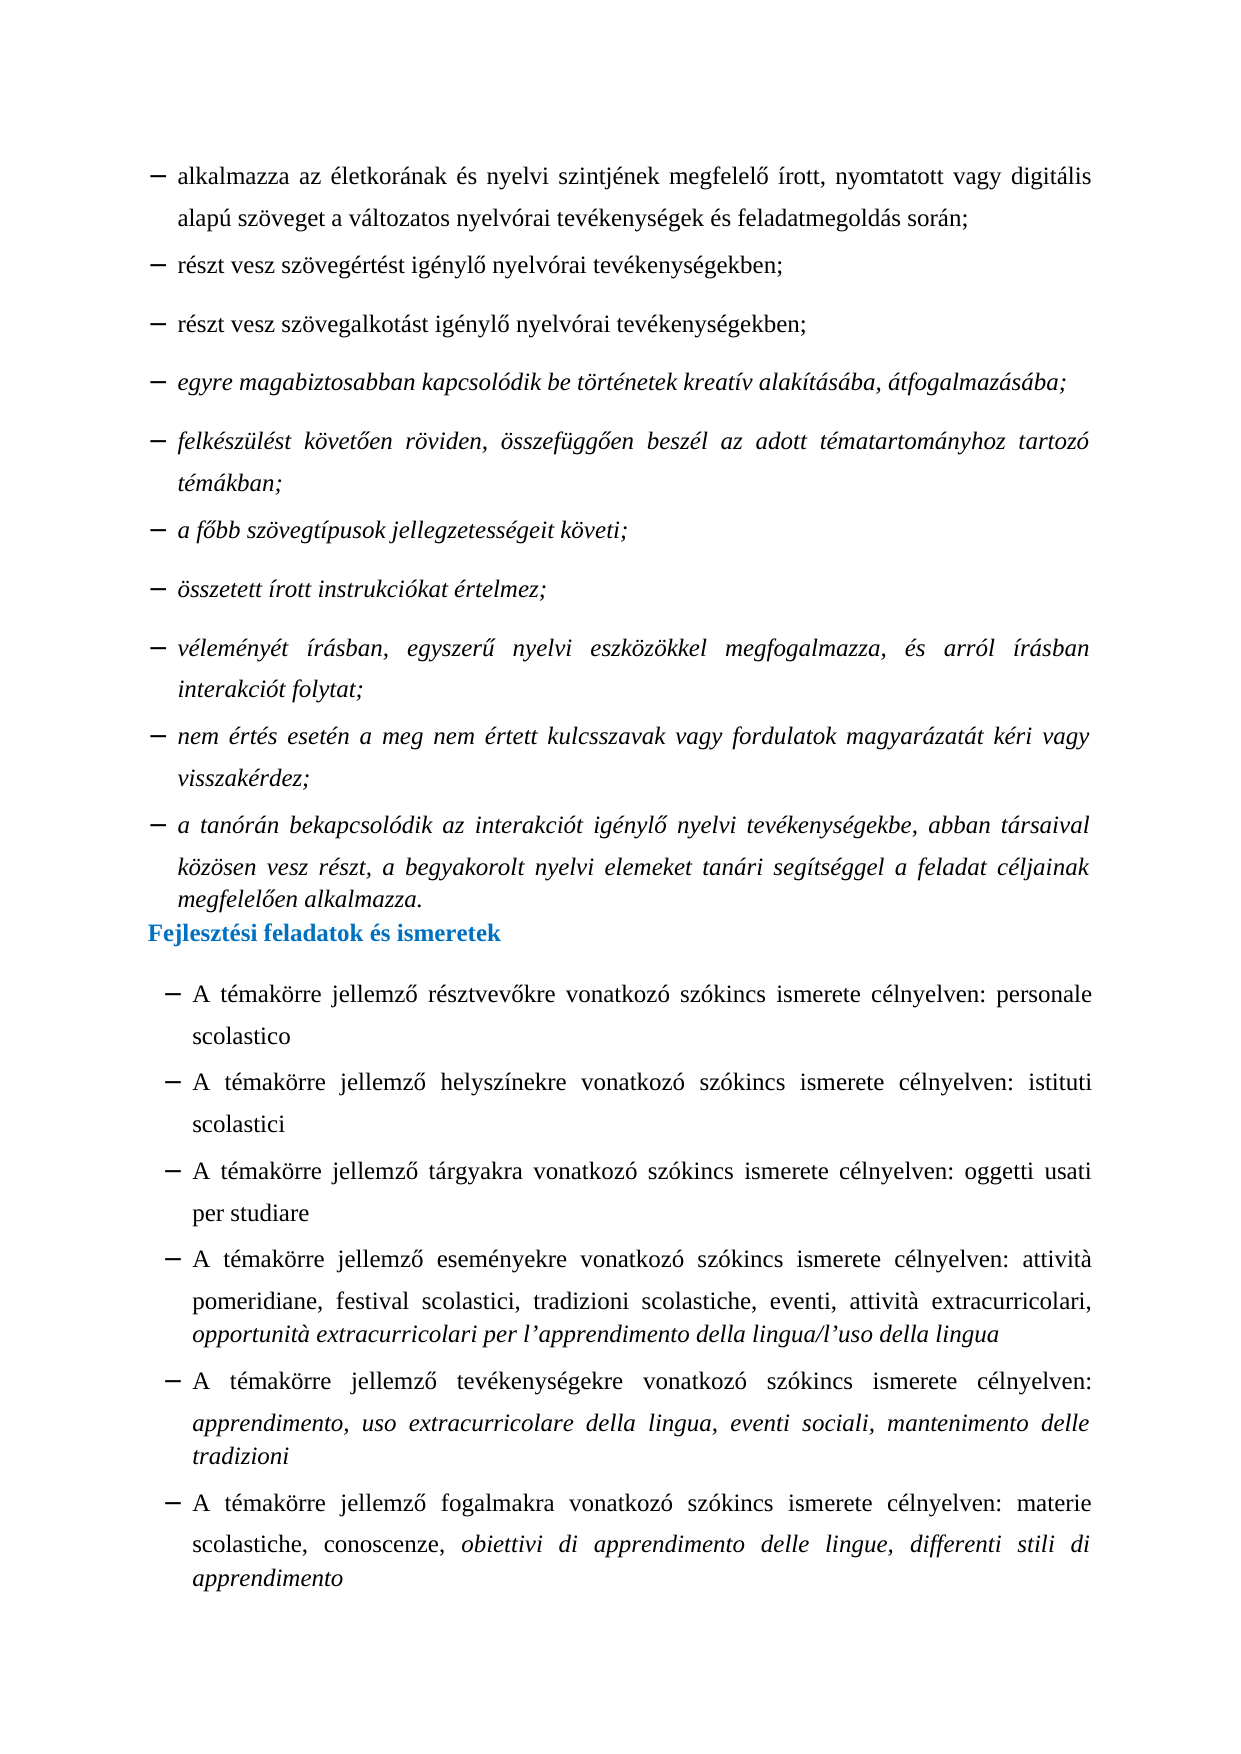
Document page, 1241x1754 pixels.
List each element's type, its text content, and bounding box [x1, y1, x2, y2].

list részt vesz szövegértést igénylő nyelvórai tevékenységekben; [148, 236, 1093, 287]
list A témakörre jellemző tárgyakra vonatkozó szókincs ismerete célnyelven: oggetti usati per studiare [162, 1142, 1093, 1227]
list A témakörre jellemző tevékenységekre vonatkozó szókincs ismerete célnyelven: apprendimento, uso extracurricolare della lingua, eventi sociali, mantenimento delle tradizioni [162, 1352, 1093, 1470]
list a főbb szövegtípusok jellegzetességeit követi; [148, 501, 1093, 552]
list a tanórán bekapcsolódik az interakciót igénylő nyelvi tevékenységekbe, abban társaival közösen vesz részt, a begyakorolt nyelvi elemeket tanári segítséggel a feladat céljainak megfelelően alkalmazza. [148, 796, 1093, 913]
list A témakörre jellemző eseményekre vonatkozó szókincs ismerete célnyelven: attività pomeridiane, festival scolastici, tradizioni scolastiche, eventi, attività extracurricolari, opportunità extracurricolari per l’apprendimento della lingua/l’uso della lingua [162, 1231, 1093, 1348]
list nem értés esetén a meg nem értett kulcsszavak vagy fordulatok magyarázatát kéri vagy visszakérdez; [148, 707, 1093, 792]
list összetett írott instrukciókat értelmez; [148, 560, 1093, 611]
list A témakörre jellemző résztvevőkre vonatkozó szókincs ismerete célnyelven: personale scolastico [162, 965, 1093, 1049]
list alkalmazza az életkorának és nyelvi szintjének megfelelő írott, nyomtatott vagy digitális alapú szöveget a változatos nyelvórai tevékenységek és feladatmegoldás során; [148, 148, 1093, 232]
list véleményét írásban, egyszerű nyelvi eszközökkel megfogalmazza, és arról írásban interakciót folytat; [148, 619, 1093, 703]
text Fejlesztési feladatok és ismeretek [148, 918, 1093, 946]
list A témakörre jellemző helyszínekre vonatkozó szókincs ismerete célnyelven: istituti scolastici [162, 1054, 1093, 1138]
list felkészülést követően röviden, összefüggően beszél az adott tématartományhoz tartozó témákban; [148, 413, 1093, 497]
list A témakörre jellemző fogalmakra vonatkozó szókincs ismerete célnyelven: materie scolastiche, conoscenze, obiettivi di apprendimento delle lingue, differenti stili di apprendimento [162, 1474, 1093, 1591]
list egyre magabiztosabban kapcsolódik be történetek kreatív alakításába, átfogalmazásába; [148, 354, 1093, 405]
list részt vesz szövegalkotást igénylő nyelvórai tevékenységekben; [148, 295, 1093, 346]
